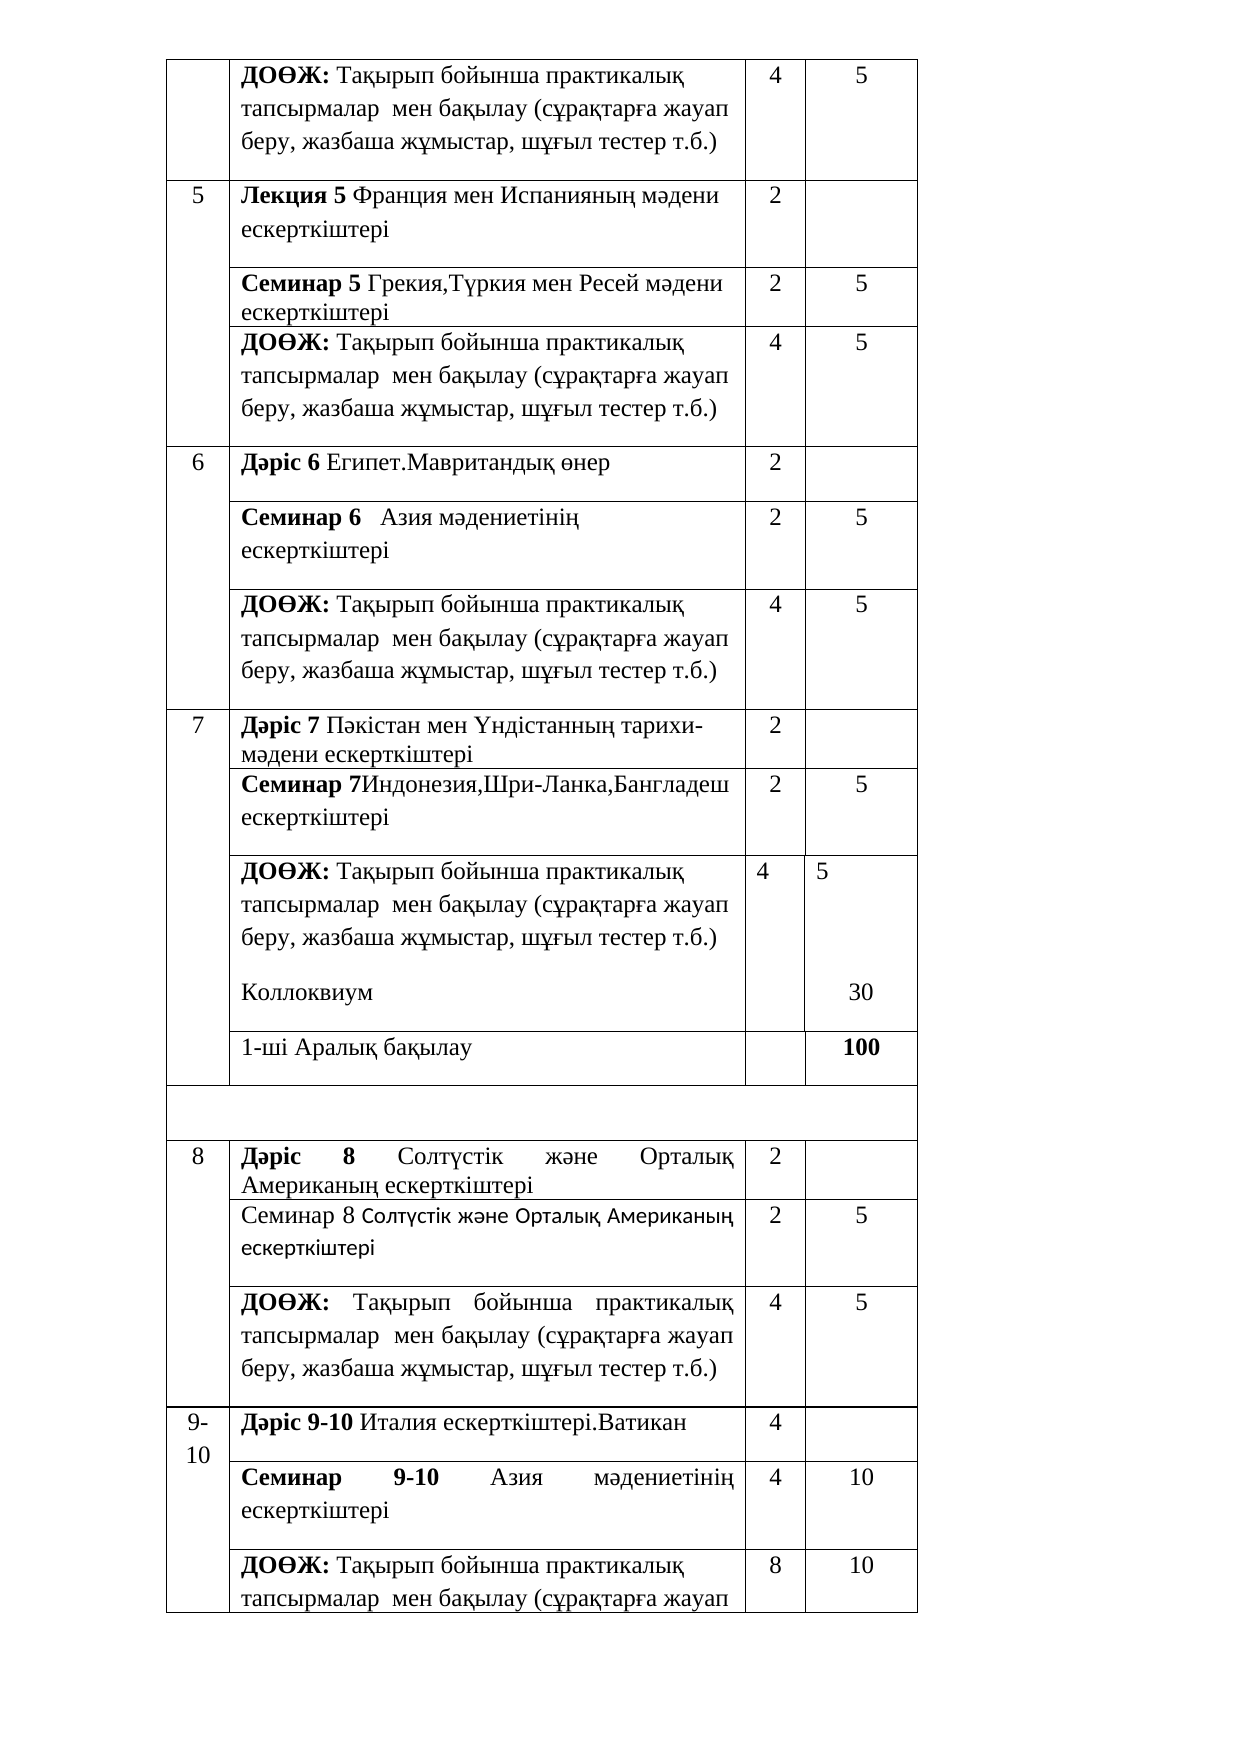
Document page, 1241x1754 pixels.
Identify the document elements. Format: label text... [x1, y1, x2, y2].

table_cell 5 [806, 327, 917, 446]
table_cell [806, 447, 917, 501]
table_cell Семинар 5 Грекия,Түркия мен Ресей мәдени ескерткіштері [230, 268, 745, 326]
table_cell Дәріс 8 Солтүстік және Орталық Американың ескерткіштері [230, 1141, 745, 1199]
table_cell 6 [167, 447, 229, 709]
table_cell [806, 1141, 917, 1199]
table_cell 9-10 [167, 1408, 229, 1612]
table_cell Семинар 8 Солтүстік және Орталық Американың ескерткіштері [230, 1200, 745, 1286]
table_cell 4 [746, 327, 805, 446]
table_cell 8 [167, 1141, 229, 1406]
table_cell Дәріс 7 Пәкістан мен Үндістанның тарихи-мәдени ескерткіштері [230, 710, 745, 768]
table_cell 2 [746, 1141, 805, 1199]
table_cell 5 [806, 1287, 917, 1406]
table_cell 5 [806, 769, 917, 855]
table_cell 4 [746, 1462, 805, 1549]
table_cell ДОӨЖ: Тақырып бойынша практикалық тапсырмалар мен бақылау (сұрақтарға жауап беру, жазбаша жұмыстар, шұғыл тестер т.б.) [230, 590, 745, 709]
table_cell 10 [806, 1550, 917, 1612]
table_cell 4 [746, 590, 805, 709]
table_cell Дәріс 6 Египет.Мавритандық өнер [230, 447, 745, 501]
table_cell 5 [806, 268, 917, 326]
table_cell 2 [746, 268, 805, 326]
table_cell Семинар 6 Азия мәдениетінің ескерткіштері [230, 502, 745, 588]
table_cell 5 [167, 181, 229, 446]
table_cell 100 [806, 1032, 917, 1085]
table_cell 2 [746, 447, 805, 501]
table_cell Лекция 5 Франция мен Испанияның мәдени ескерткіштері [230, 181, 745, 267]
table_cell [746, 976, 804, 1031]
table_cell [746, 1032, 805, 1085]
table_cell 5 [806, 590, 917, 709]
table_cell 4 [746, 1287, 805, 1406]
table_cell [167, 1086, 917, 1140]
table_cell 2 [746, 181, 805, 267]
table_cell Семинар 9-10 Азия мәдениетінің ескерткіштері [230, 1462, 745, 1549]
table_cell 5 [806, 502, 917, 588]
table_cell 7 [167, 710, 229, 1085]
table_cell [230, 1550, 745, 1612]
table_cell Дәріс 9-10 Италия ескерткіштері.Ватикан [230, 1408, 745, 1461]
table_cell 2 [746, 1200, 805, 1286]
table_cell Коллоквиум [230, 976, 745, 1031]
table_cell 4 [746, 60, 805, 179]
table_cell 2 [746, 769, 805, 855]
table_cell 10 [806, 1462, 917, 1549]
table_cell [806, 710, 917, 768]
table_cell [806, 1408, 917, 1461]
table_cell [230, 60, 745, 179]
table_cell 8 [746, 1550, 805, 1612]
table_cell ДОӨЖ: Тақырып бойынша практикалық тапсырмалар мен бақылау (сұрақтарға жауап беру, жазбаша жұмыстар, шұғыл тестер т.б.) [230, 1287, 745, 1406]
table_cell [806, 181, 917, 267]
table_cell ДОӨЖ: Тақырып бойынша практикалық тапсырмалар мен бақылау (сұрақтарға жауап беру, жазбаша жұмыстар, шұғыл тестер т.б.) [230, 327, 745, 446]
table_cell 5 [806, 60, 917, 179]
table_cell ДОӨЖ: Тақырып бойынша практикалық тапсырмалар мен бақылау (сұрақтарға жауап беру, жазбаша жұмыстар, шұғыл тестер т.б.) [230, 856, 745, 976]
table_cell 4 [746, 856, 804, 976]
table_cell 5 [806, 1200, 917, 1286]
table_cell Семинар 7Индонезия,Шри-Ланка,Бангладеш ескерткіштері [230, 769, 745, 855]
table_cell 5 [805, 856, 917, 976]
table_cell 30 [805, 976, 917, 1031]
table_cell 1-ші Аралық бақылау [230, 1032, 745, 1085]
table_cell 4 [746, 1408, 805, 1461]
table_cell 2 [746, 502, 805, 588]
table_cell 2 [746, 710, 805, 768]
